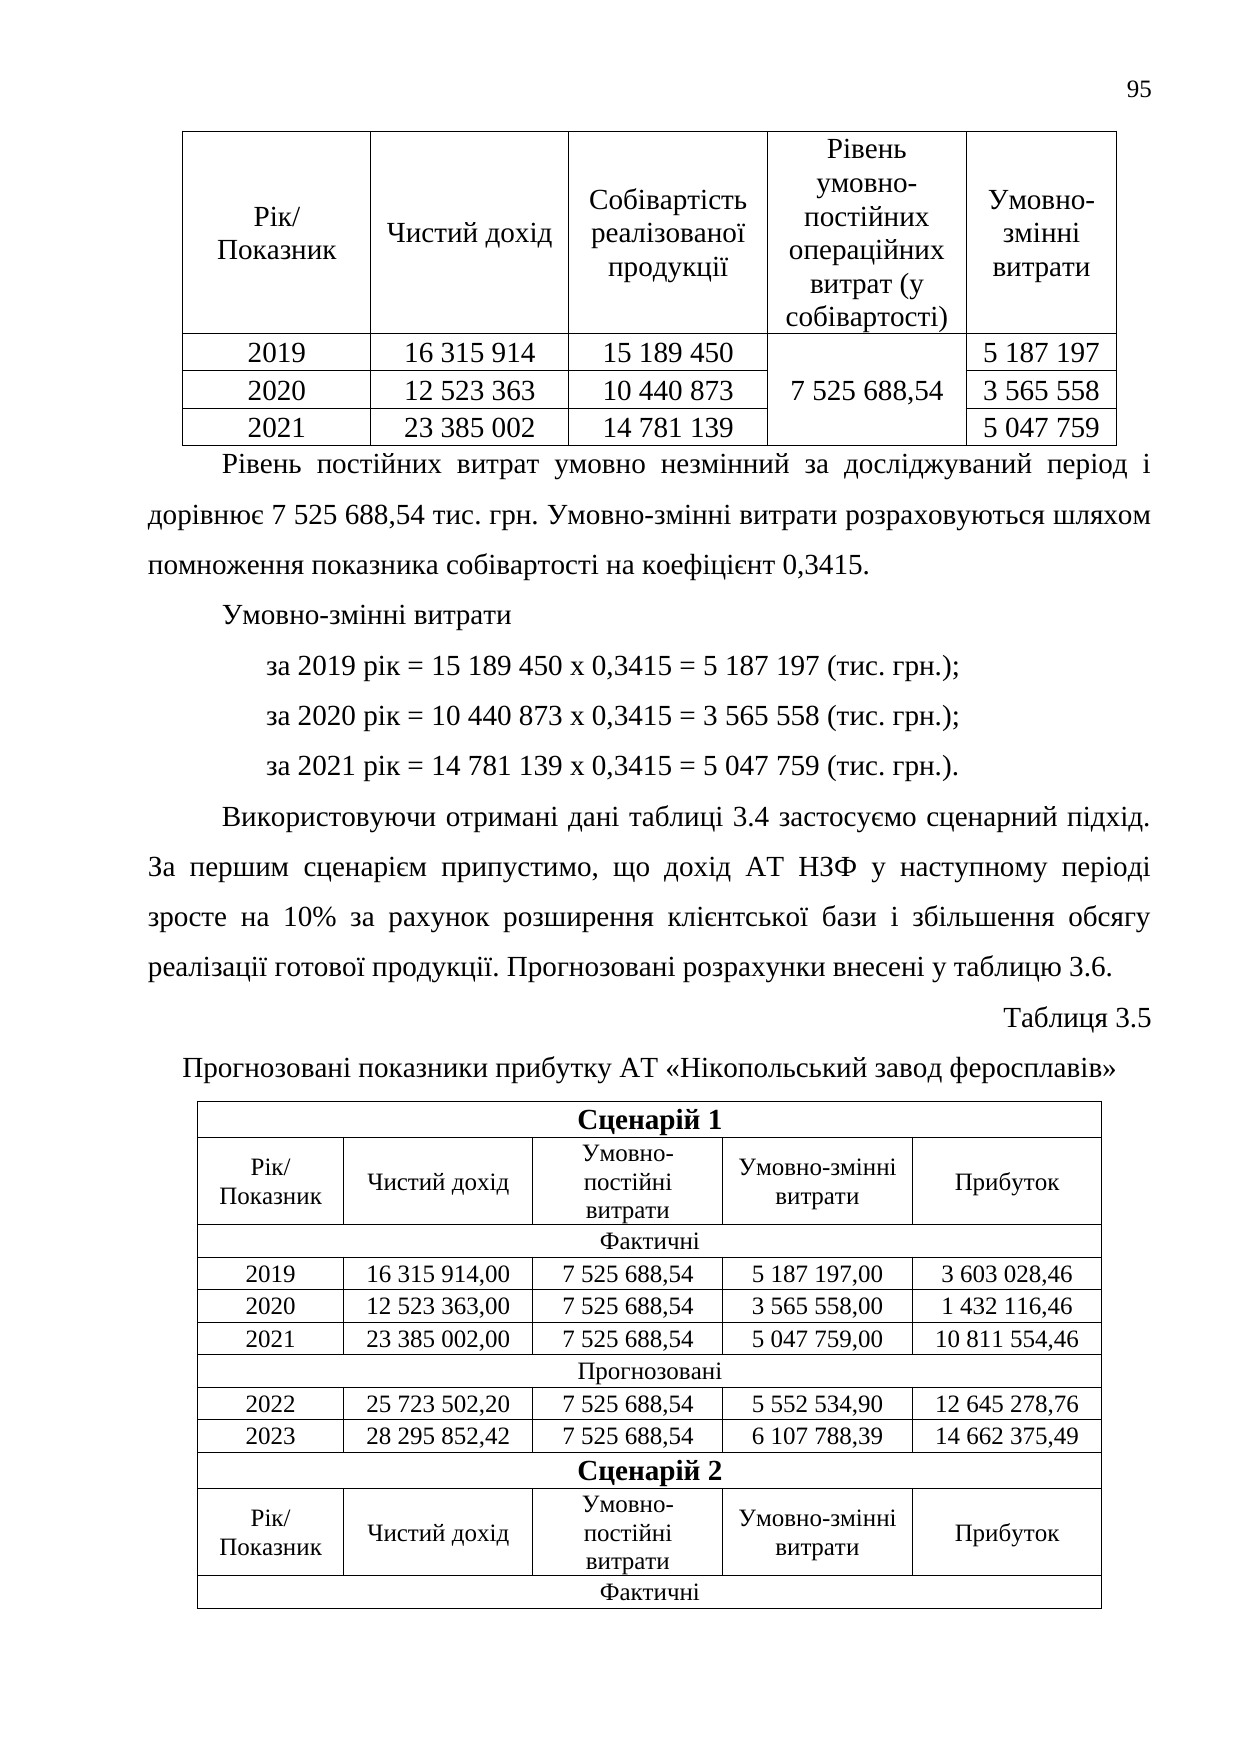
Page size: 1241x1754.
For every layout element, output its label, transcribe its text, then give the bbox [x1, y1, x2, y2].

table_cell 5 047 759,00 [723, 1323, 912, 1354]
table_cell 7 525 688,54 [533, 1258, 722, 1289]
table_header Сценарій 1 [198, 1102, 1101, 1137]
table_header Собівартість реалізованої продукції [569, 132, 767, 333]
text Використовуючи отримані дані таблиці 3.4 застосуємо сценарний підхід. За першим сценарієм припустимо, що дохід АТ НЗФ у наступному періоді зросте на 10% за рахунок розширення клієнтської бази і збільшення обсягу реалізації готової продукції. Прогнозовані розрахунки внесені у таблицю 3.6. [148, 799, 1152, 983]
table_cell 23 385 002 [371, 409, 568, 445]
table_cell Умовно-постійні витрати [533, 1138, 722, 1224]
table_cell Умовно-постійні витрати [533, 1489, 722, 1575]
table_cell 3 565 558,00 [723, 1290, 912, 1322]
table_cell 5 187 197,00 [723, 1258, 912, 1289]
table_cell 3 603 028,46 [913, 1258, 1101, 1289]
table_cell 3 565 558 [967, 371, 1116, 408]
table_cell Фактичні [198, 1576, 1101, 1608]
table_cell 12 523 363,00 [344, 1290, 532, 1322]
table_cell Чистий дохід [344, 1138, 532, 1224]
table_cell Прогнозовані [198, 1355, 1101, 1387]
table_cell 2023 [198, 1420, 343, 1452]
table_cell Чистий дохід [344, 1489, 532, 1575]
table_header Рік/Показник [183, 132, 370, 333]
table_cell Рік/ Показник [198, 1489, 343, 1575]
table_cell 2021 [198, 1323, 343, 1354]
text Умовно-змінні витрати [148, 597, 1152, 631]
table_cell 5 047 759 [967, 409, 1116, 445]
text Таблиця 3.5 [148, 1000, 1152, 1033]
table_cell 2022 [198, 1388, 343, 1419]
table_cell 25 723 502,20 [344, 1388, 532, 1419]
table_cell 10 811 554,46 [913, 1323, 1101, 1354]
table_cell 7 525 688,54 [533, 1420, 722, 1452]
table_cell 12 645 278,76 [913, 1388, 1101, 1419]
table_cell Рік/ Показник [198, 1138, 343, 1224]
text Рівень постійних витрат умовно незмінний за досліджуваний період і дорівнює 7 525 688,54 тис. грн. Умовно-змінні витрати розраховуються шляхом помноження показника собівартості на коефіцієнт 0,3415. [148, 446, 1152, 581]
table_cell 15 189 450 [569, 334, 767, 370]
table_cell 7 525 688,54 [533, 1290, 722, 1322]
text Прогнозовані показники прибутку АТ «Нікопольський завод феросплавів» [148, 1050, 1152, 1084]
table_cell 16 315 914,00 [344, 1258, 532, 1289]
table_cell Сценарій 2 [198, 1453, 1101, 1488]
text за 2019 рік = 15 189 450 х 0,3415 = 5 187 197 (тис. грн.); [148, 648, 1152, 681]
text за 2020 рік = 10 440 873 х 0,3415 = 3 565 558 (тис. грн.); [148, 698, 1152, 732]
table_header Чистий дохід [371, 132, 568, 333]
table_cell 5 552 534,90 [723, 1388, 912, 1419]
table_cell 23 385 002,00 [344, 1323, 532, 1354]
table_cell 2020 [198, 1290, 343, 1322]
table_cell 1 432 116,46 [913, 1290, 1101, 1322]
table_cell 7 525 688,54 [533, 1388, 722, 1419]
table_cell 2019 [198, 1258, 343, 1289]
table_cell 28 295 852,42 [344, 1420, 532, 1452]
table_cell 16 315 914 [371, 334, 568, 370]
table_cell 10 440 873 [569, 371, 767, 408]
table_cell Прибуток [913, 1489, 1101, 1575]
table_cell 6 107 788,39 [723, 1420, 912, 1452]
table_cell Умовно-змінні витрати [723, 1489, 912, 1575]
table_cell 7 525 688,54 [533, 1323, 722, 1354]
table_cell 14 781 139 [569, 409, 767, 445]
table_cell 14 662 375,49 [913, 1420, 1101, 1452]
table_cell 2019 [183, 334, 370, 370]
table_cell 2020 [183, 371, 370, 408]
table_cell 12 523 363 [371, 371, 568, 408]
table_cell 5 187 197 [967, 334, 1116, 370]
table_cell 7 525 688,54 [768, 334, 966, 445]
table_cell 2021 [183, 409, 370, 445]
table_cell Прибуток [913, 1138, 1101, 1224]
table_header Умовно-змінні витрати [967, 132, 1116, 333]
table_cell Умовно-змінні витрати [723, 1138, 912, 1224]
table_header Рівень умовно-постійних операційних витрат (у собівартості) [768, 132, 966, 333]
text за 2021 рік = 14 781 139 х 0,3415 = 5 047 759 (тис. грн.). [148, 748, 1152, 782]
table_cell Фактичні [198, 1225, 1101, 1257]
